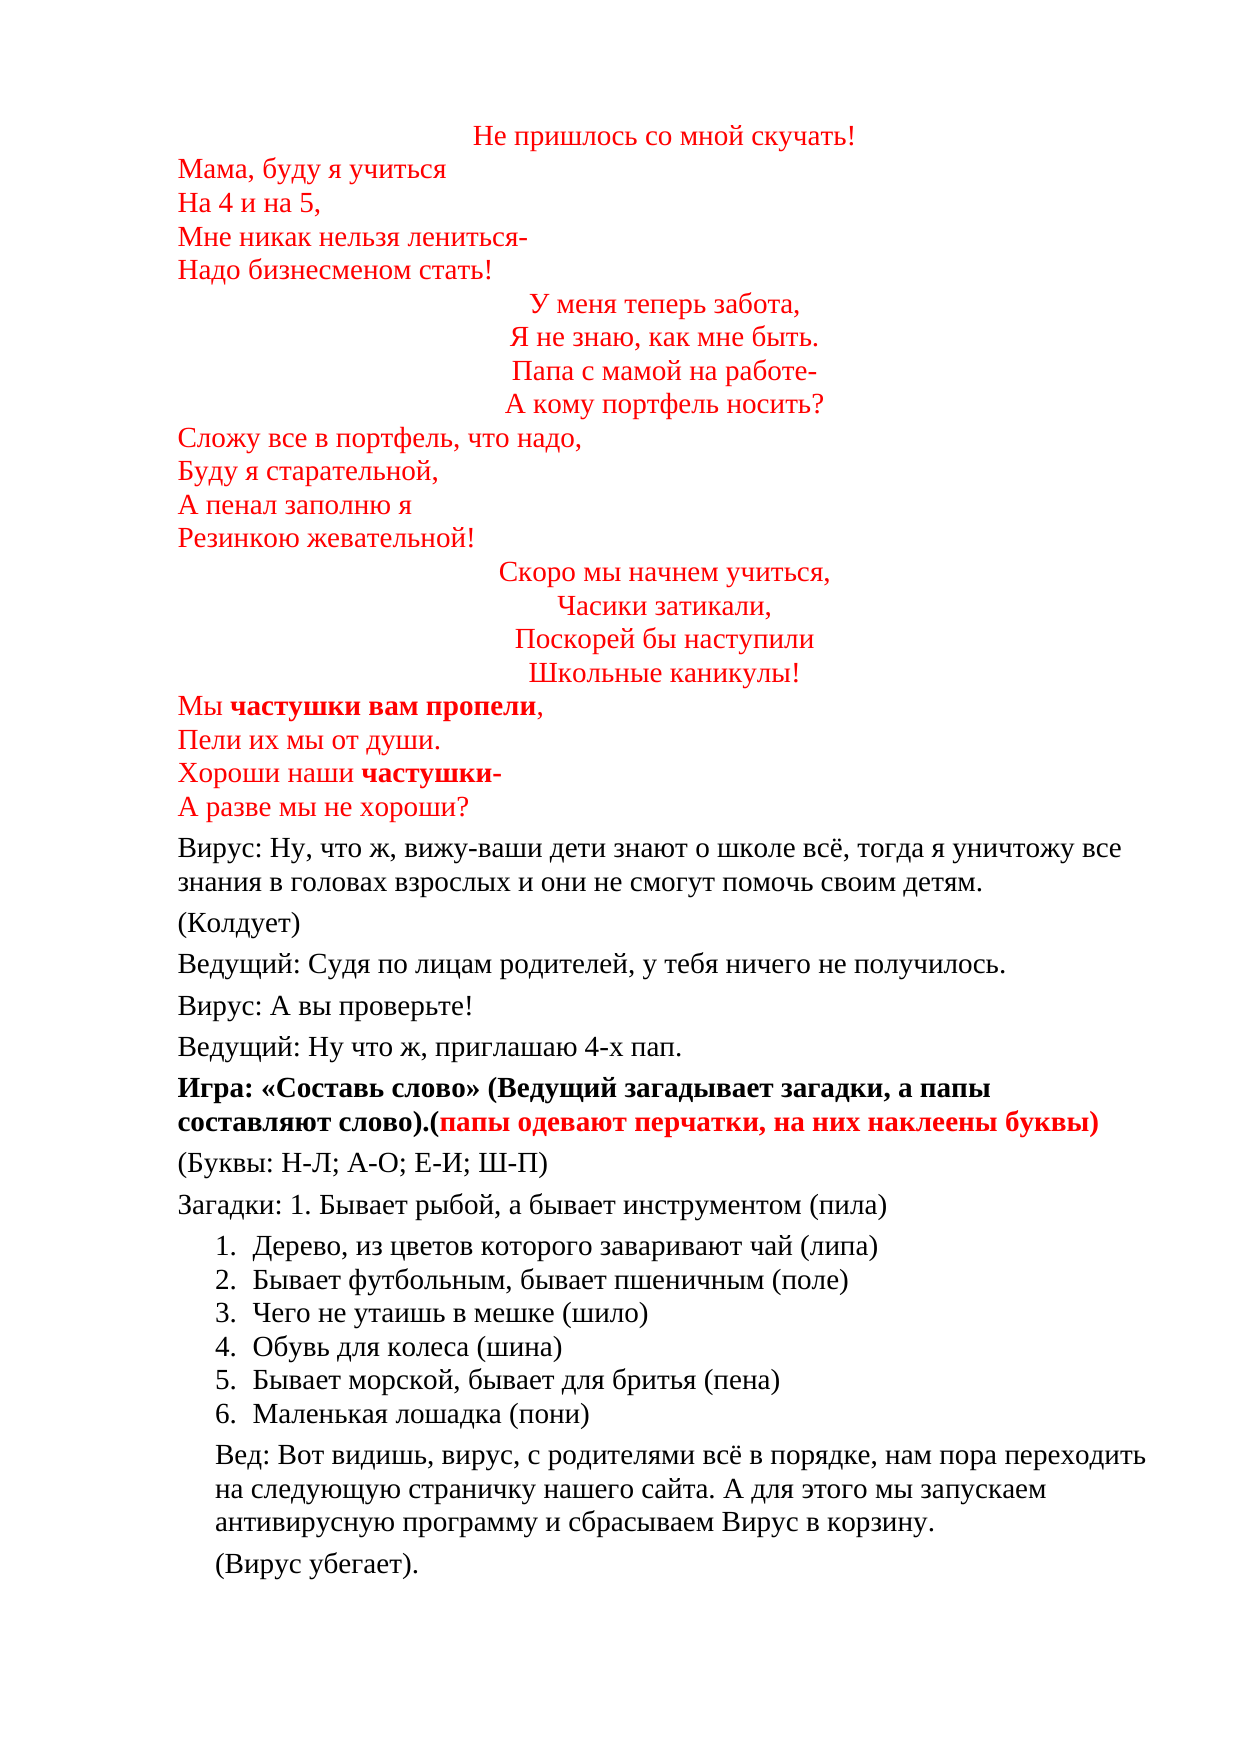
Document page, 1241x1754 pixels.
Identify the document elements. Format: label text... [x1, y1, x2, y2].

list Дерево, из цветов которого заваривают чай (липа) [215, 1228, 1152, 1262]
text Вед: Вот видишь, вирус, с родителями всё в порядке, нам пора переходить на следующую страничку нашего сайта. А для этого мы запускаем антивирусную программу и сбрасываем Вирус в корзину. [215, 1437, 1152, 1538]
text Вирус: Ну, что ж, вижу-ваши дети знают о школе всё, тогда я уничтожу все знания в головах взрослых и они не смогут помочь своим детям. [177, 830, 1152, 897]
list Чего не утаишь в мешке (шило) [215, 1295, 1152, 1329]
text Не пришлось со мной скучать! [177, 118, 1152, 152]
text У меня теперь забота, [177, 286, 1152, 319]
text Мама, буду я учиться [177, 152, 1152, 185]
text Сложу все в портфель, что надо, [177, 420, 1152, 453]
list Маленькая лошадка (пони) [215, 1396, 1152, 1429]
text А разве мы не хороши? [177, 789, 1152, 822]
text Мы частушки вам пропели, [177, 688, 1152, 722]
text Скоро мы начнем учиться, [177, 554, 1152, 588]
text Ведущий: Ну что ж, приглашаю 4-х пап. [177, 1029, 1152, 1063]
text А пенал заполню я [177, 487, 1152, 521]
text Пели их мы от души. [177, 722, 1152, 755]
text Резинкою жевательной! [177, 521, 1152, 554]
text (Буквы: Н-Л; А-О; Е-И; Ш-П) [177, 1146, 1152, 1179]
text Хороши наши частушки- [177, 755, 1152, 789]
text На 4 и на 5, [177, 185, 1152, 219]
text Надо бизнесменом стать! [177, 252, 1152, 286]
text Часики затикали, [177, 588, 1152, 621]
text Мне никак нельзя лениться- [177, 219, 1152, 252]
text Буду я старательной, [177, 453, 1152, 487]
text Школьные каникулы! [177, 655, 1152, 688]
text (Вирус убегает). [215, 1546, 1152, 1579]
list Обувь для колеса (шина) [215, 1329, 1152, 1362]
text Загадки: 1. Бывает рыбой, а бывает инструментом (пила) [177, 1187, 1152, 1220]
text Я не знаю, как мне быть. [177, 319, 1152, 353]
text А кому портфель носить? [177, 386, 1152, 420]
list Бывает морской, бывает для бритья (пена) [215, 1362, 1152, 1396]
text (Колдует) [177, 905, 1152, 939]
list Бывает футбольным, бывает пшеничным (поле) [215, 1262, 1152, 1295]
text Папа с мамой на работе- [177, 353, 1152, 386]
text Ведущий: Судя по лицам родителей, у тебя ничего не получилось. [177, 947, 1152, 980]
text Игра: «Составь слово» (Ведущий загадывает загадки, а папы составляют слово).(папы одевают перчатки, на них наклеены буквы) [177, 1071, 1152, 1138]
text Вирус: А вы проверьте! [177, 988, 1152, 1021]
text Поскорей бы наступили [177, 621, 1152, 655]
